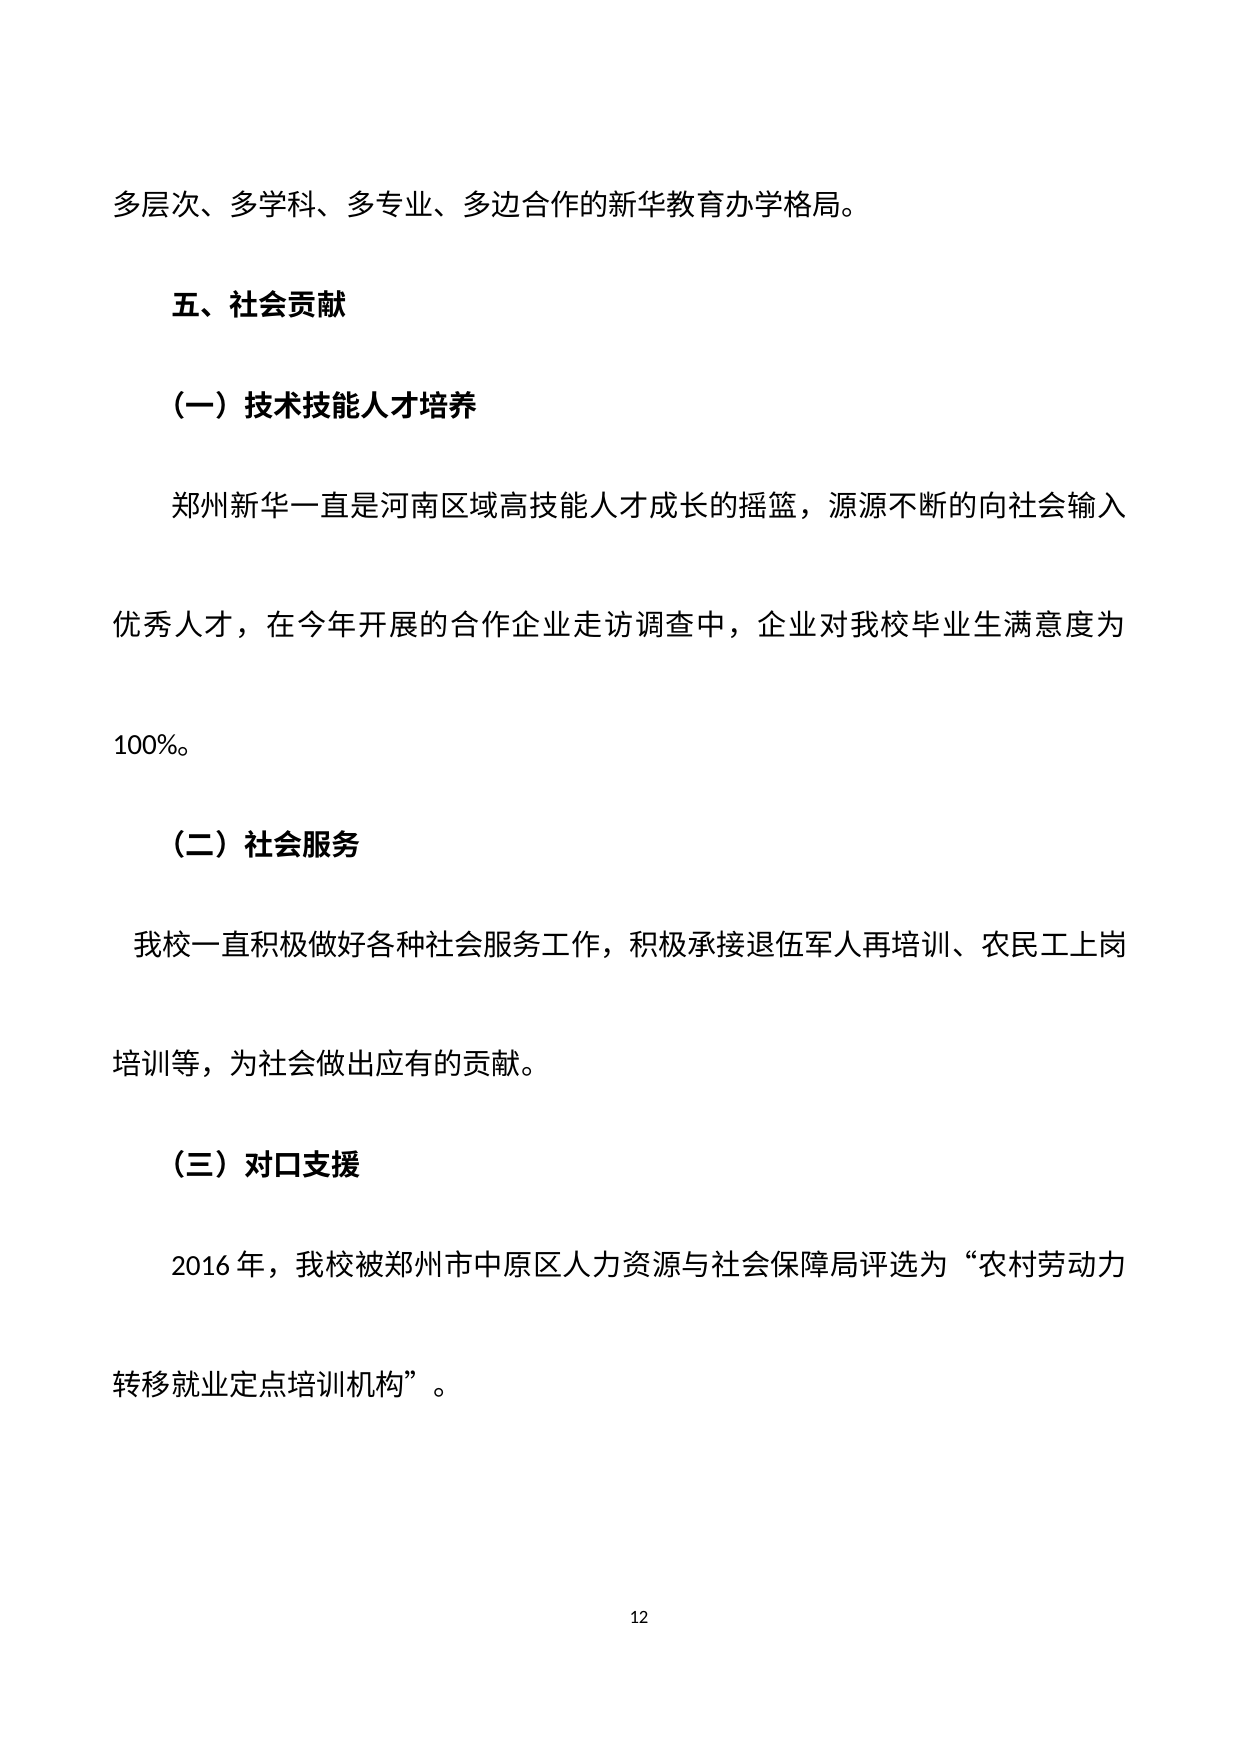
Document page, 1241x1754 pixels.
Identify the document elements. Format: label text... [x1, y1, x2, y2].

subtitle （一）技术技能人才培养 [112, 364, 1128, 443]
text 2016年，我校被郑州市中原区人力资源与社会保障局评选为“农村劳动力转移就业定点培训机构”。 [112, 1223, 1128, 1422]
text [112, 163, 1128, 242]
text 我校一直积极做好各种社会服务工作，积极承接退伍军人再培训、农民工上岗培训等，为社会做出应有的贡献。 [112, 903, 1128, 1102]
subtitle 对口支援 [112, 1123, 1128, 1202]
text 郑州新华一直是河南区域高技能人才成长的摇篮，源源不断的向社会输入优秀人才，在今年开展的合作企业走访调查中，企业对我校毕业生满意度为100%。 [112, 464, 1128, 782]
subtitle 社会服务 [112, 803, 1128, 882]
subtitle 五、社会贡献 [112, 263, 1128, 342]
